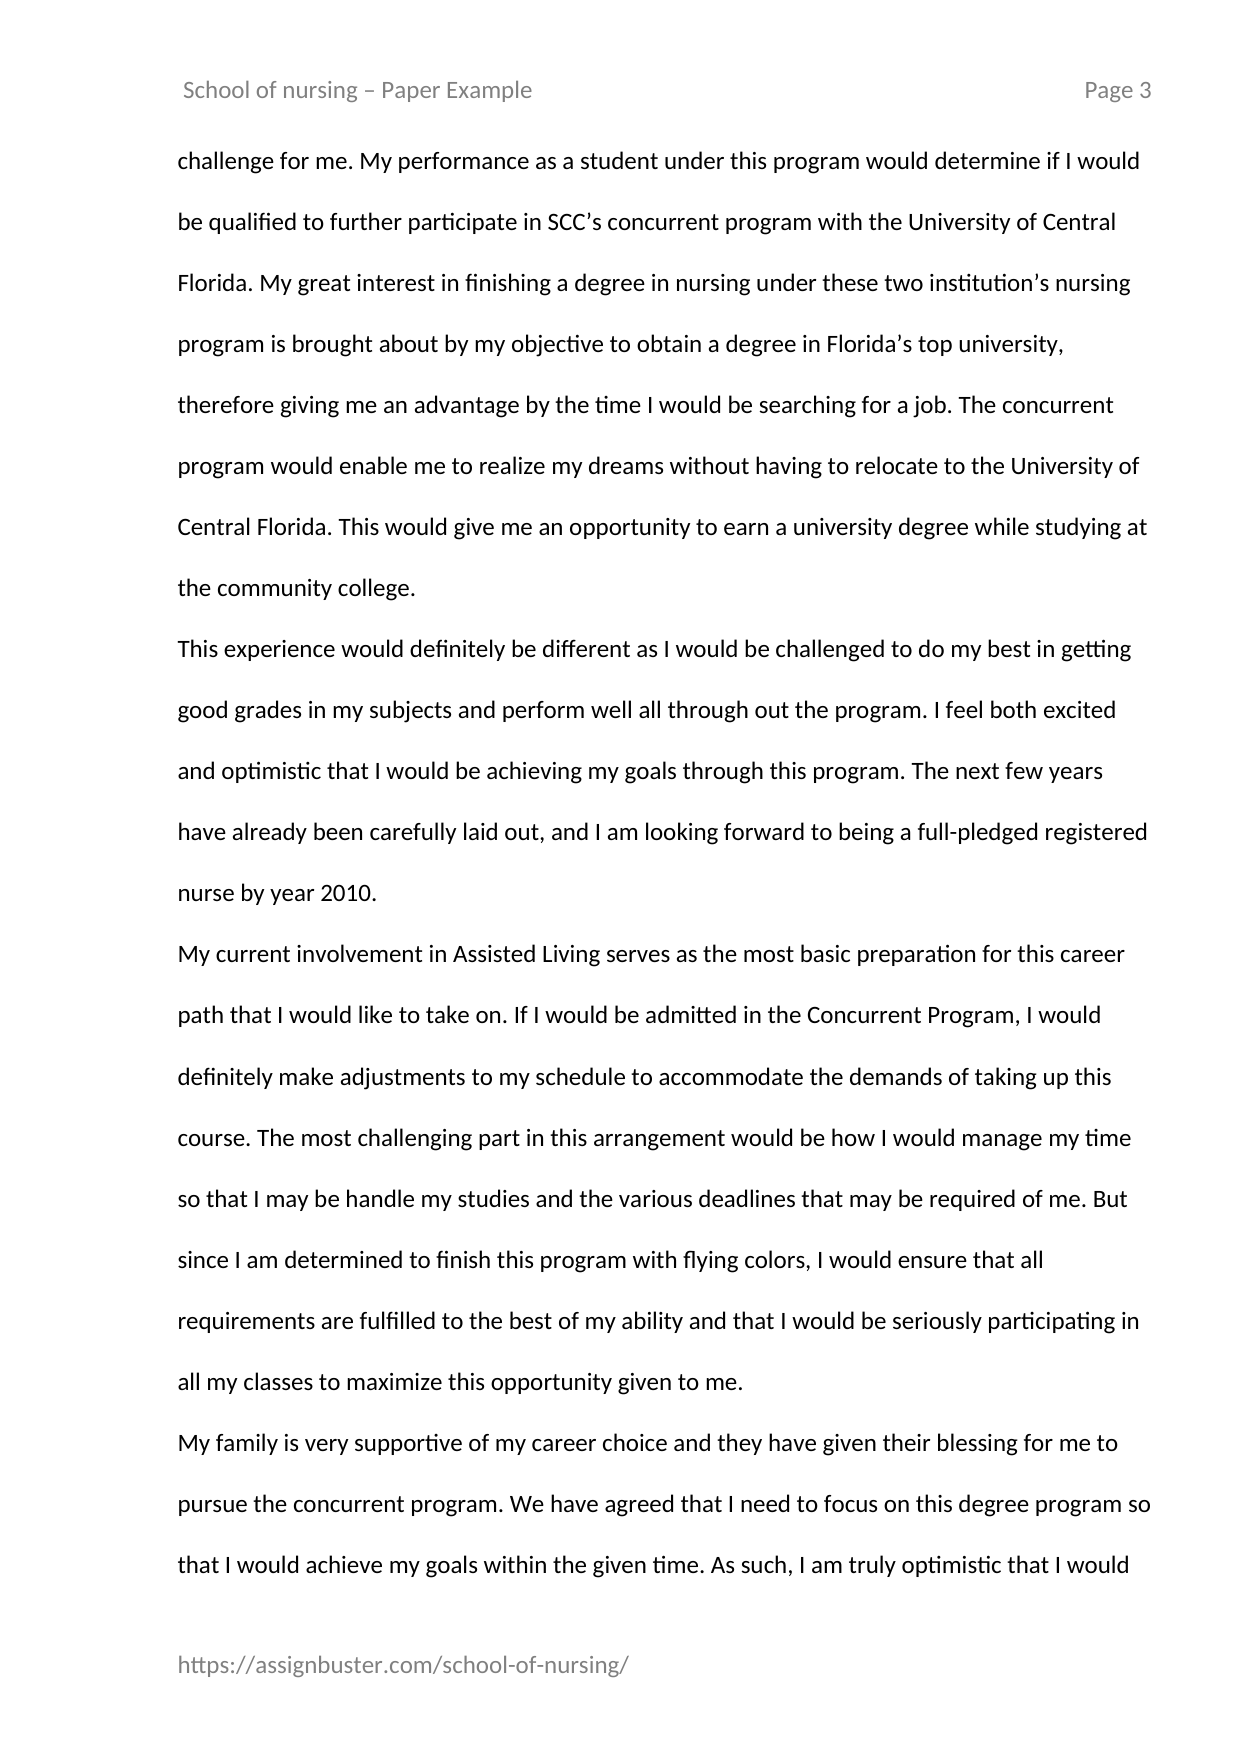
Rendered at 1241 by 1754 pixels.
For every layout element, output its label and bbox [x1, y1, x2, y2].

text [177, 145, 1152, 1579]
